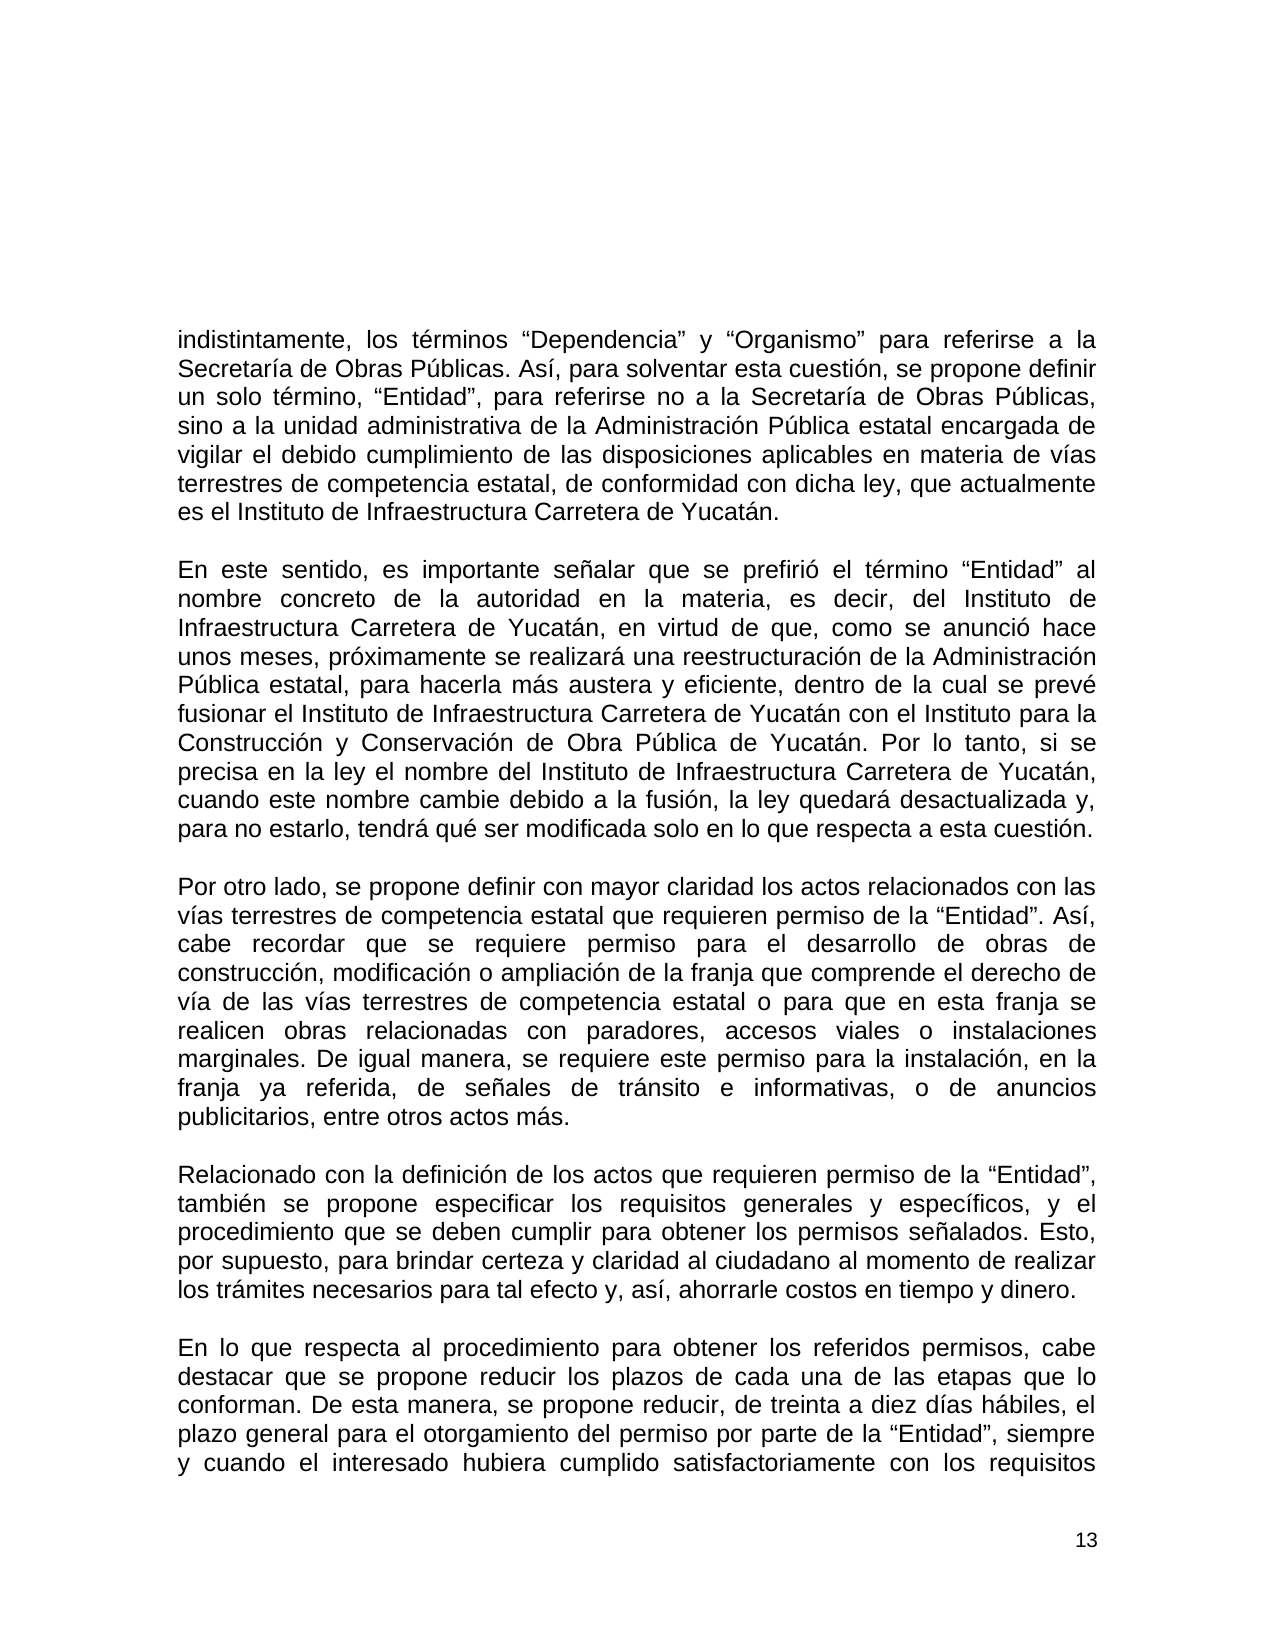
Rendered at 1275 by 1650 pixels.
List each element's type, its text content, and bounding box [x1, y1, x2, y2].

text En este sentido, es importante señalar que se prefirió el término “Entidad” al nombre concreto de la autoridad en la materia, es decir, del Instituto de Infraestructura Carretera de Yucatán, en virtud de que, como se anunció hace unos meses, próximamente se realizará una reestructuración de la Administración Pública estatal, para hacerla más austera y eficiente, dentro de la cual se prevé fusionar el Instituto de Infraestructura Carretera de Yucatán con el Instituto para la Construcción y Conservación de Obra Pública de Yucatán. Por lo tanto, si se precisa en la ley el nombre del Instituto de Infraestructura Carretera de Yucatán, cuando este nombre cambie debido a la fusión, la ley quedará desactualizada y, para no estarlo, tendrá qué ser modificada solo en lo que respecta a esta cuestión. [177, 555, 1098, 843]
text Por otro lado, se propone definir con mayor claridad los actos relacionados con las vías terrestres de competencia estatal que requieren permiso de la “Entidad”. Así, cabe recordar que se requiere permiso para el desarrollo de obras de construcción, modificación o ampliación de la franja que comprende el derecho de vía de las vías terrestres de competencia estatal o para que en esta franja se realicen obras relacionadas con paradores, accesos viales o instalaciones marginales. De igual manera, se requiere este permiso para la instalación, en la franja ya referida, de señales de tránsito e informativas, o de anuncios publicitarios, entre otros actos más. [177, 872, 1098, 1131]
text Relacionado con la definición de los actos que requieren permiso de la “Entidad”, también se propone especificar los requisitos generales y específicos, y el procedimiento que se deben cumplir para obtener los permisos señalados. Esto, por supuesto, para brindar certeza y claridad al ciudadano al momento de realizar los trámites necesarios para tal efecto y, así, ahorrarle costos en tiempo y dinero. [177, 1160, 1098, 1304]
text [177, 1333, 1098, 1477]
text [177, 325, 1098, 526]
